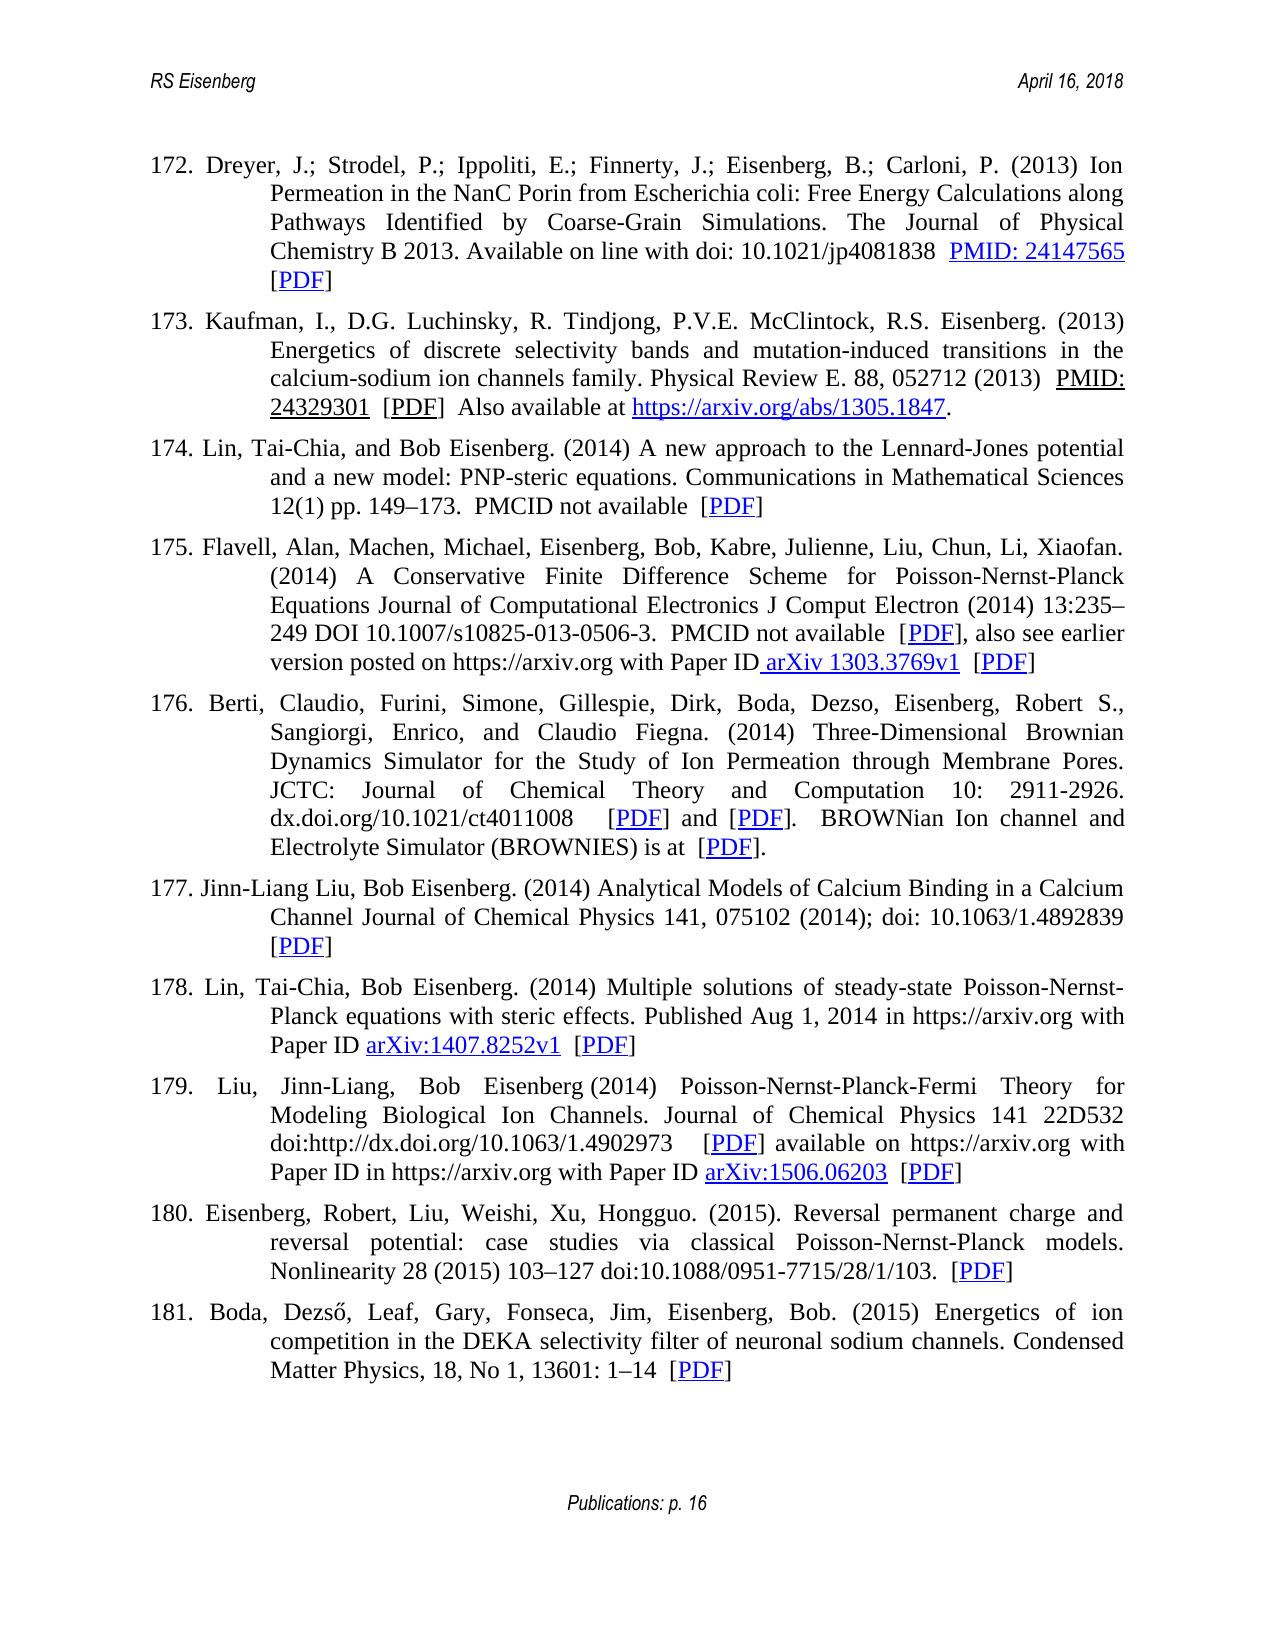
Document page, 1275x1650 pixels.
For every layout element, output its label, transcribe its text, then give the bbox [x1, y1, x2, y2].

text 172. Dreyer, J.; Strodel, P.; Ippoliti, E.; Finnerty, J.; Eisenberg, B.; Carloni, P. (2013) Ion Permeation in the NanC Porin from Escherichia coli: Free Energy Calculations along Pathways Identified by Coarse-Grain Simulations. The Journal of Physical Chemistry B 2013. Available on line with doi: 10.1021/jp4081838 PMID: 24147565 [PDF] [150, 150, 1125, 293]
text 178. Lin, Tai-Chia, Bob Eisenberg. (2014) Multiple solutions of steady-state Poisson-Nernst-Planck equations with steric effects. Published Aug 1, 2014 in https://arxiv.org with Paper ID arXiv:1407.8252v1 [PDF] [150, 972, 1125, 1058]
text 180. Eisenberg, Robert, Liu, Weishi, Xu, Hongguo. (2015). Reversal permanent charge and reversal potential: case studies via classical Poisson-Nernst-Planck models. Nonlinearity 28 (2015) 103–127 doi:10.1088/0951-7715/28/1/103. [PDF] [150, 1198, 1125, 1285]
text 173. Kaufman, I., D.G. Luchinsky, R. Tindjong, P.V.E. McClintock, R.S. Eisenberg. (2013) Energetics of discrete selectivity bands and mutation-induced transitions in the calcium-sodium ion channels family. Physical Review E. 88, 052712 (2013) PMID: 24329301 [PDF] Also available at https://arxiv.org/abs/1305.1847. [150, 306, 1125, 421]
text 181. Boda, Dezső, Leaf, Gary, Fonseca, Jim, Eisenberg, Bob. (2015) Energetics of ion competition in the DEKA selectivity filter of neuronal sodium channels. Condensed Matter Physics, 18, No 1, 13601: 1–14 [PDF] [150, 1297, 1125, 1383]
text 175. Flavell, Alan, Machen, Michael, Eisenberg, Bob, Kabre, Julienne, Liu, Chun, Li, Xiaofan. (2014) A Conservative Finite Difference Scheme for Poisson-Nernst-Planck Equations Journal of Computational Electronics J Comput Electron (2014) 13:235–249 DOI 10.1007/s10825-013-0506-3. PMCID not available [PDF], also see earlier version posted on https://arxiv.org with Paper ID arXiv 1303.3769v1 [PDF] [150, 532, 1125, 676]
text 174. Lin, Tai-Chia, and Bob Eisenberg. (2014) A new approach to the Lennard-Jones potential and a new model: PNP-steric equations. Communications in Mathematical Sciences 12(1) pp. 149–173. PMCID not available [PDF] [150, 433, 1125, 520]
text 176. Berti, Claudio, Furini, Simone, Gillespie, Dirk, Boda, Dezso, Eisenberg, Robert S., Sangiorgi, Enrico, and Claudio Fiegna. (2014) Three-Dimensional Brownian Dynamics Simulator for the Study of Ion Permeation through Membrane Pores. JCTC: Journal of Chemical Theory and Computation 10: 2911-2926. dx.doi.org/10.1021/ct4011008 [PDF] and [PDF]. BROWNian Ion channel and Electrolyte Simulator (BROWNIES) is at [PDF]. [150, 688, 1125, 861]
text 179. Liu, Jinn-Liang, Bob Eisenberg (2014) Poisson-Nernst-Planck-Fermi Theory for Modeling Biological Ion Channels. Journal of Chemical Physics 141 22D532 doi:http://dx.doi.org/10.1063/1.4902973 [PDF] available on https://arxiv.org with Paper ID in https://arxiv.org with Paper ID arXiv:1506.06203 [PDF] [150, 1071, 1125, 1186]
text 177. Jinn-Liang Liu, Bob Eisenberg. (2014) Analytical Models of Calcium Binding in a Calcium Channel Journal of Chemical Physics 141, 075102 (2014); doi: 10.1063/1.4892839 [PDF] [150, 873, 1125, 960]
